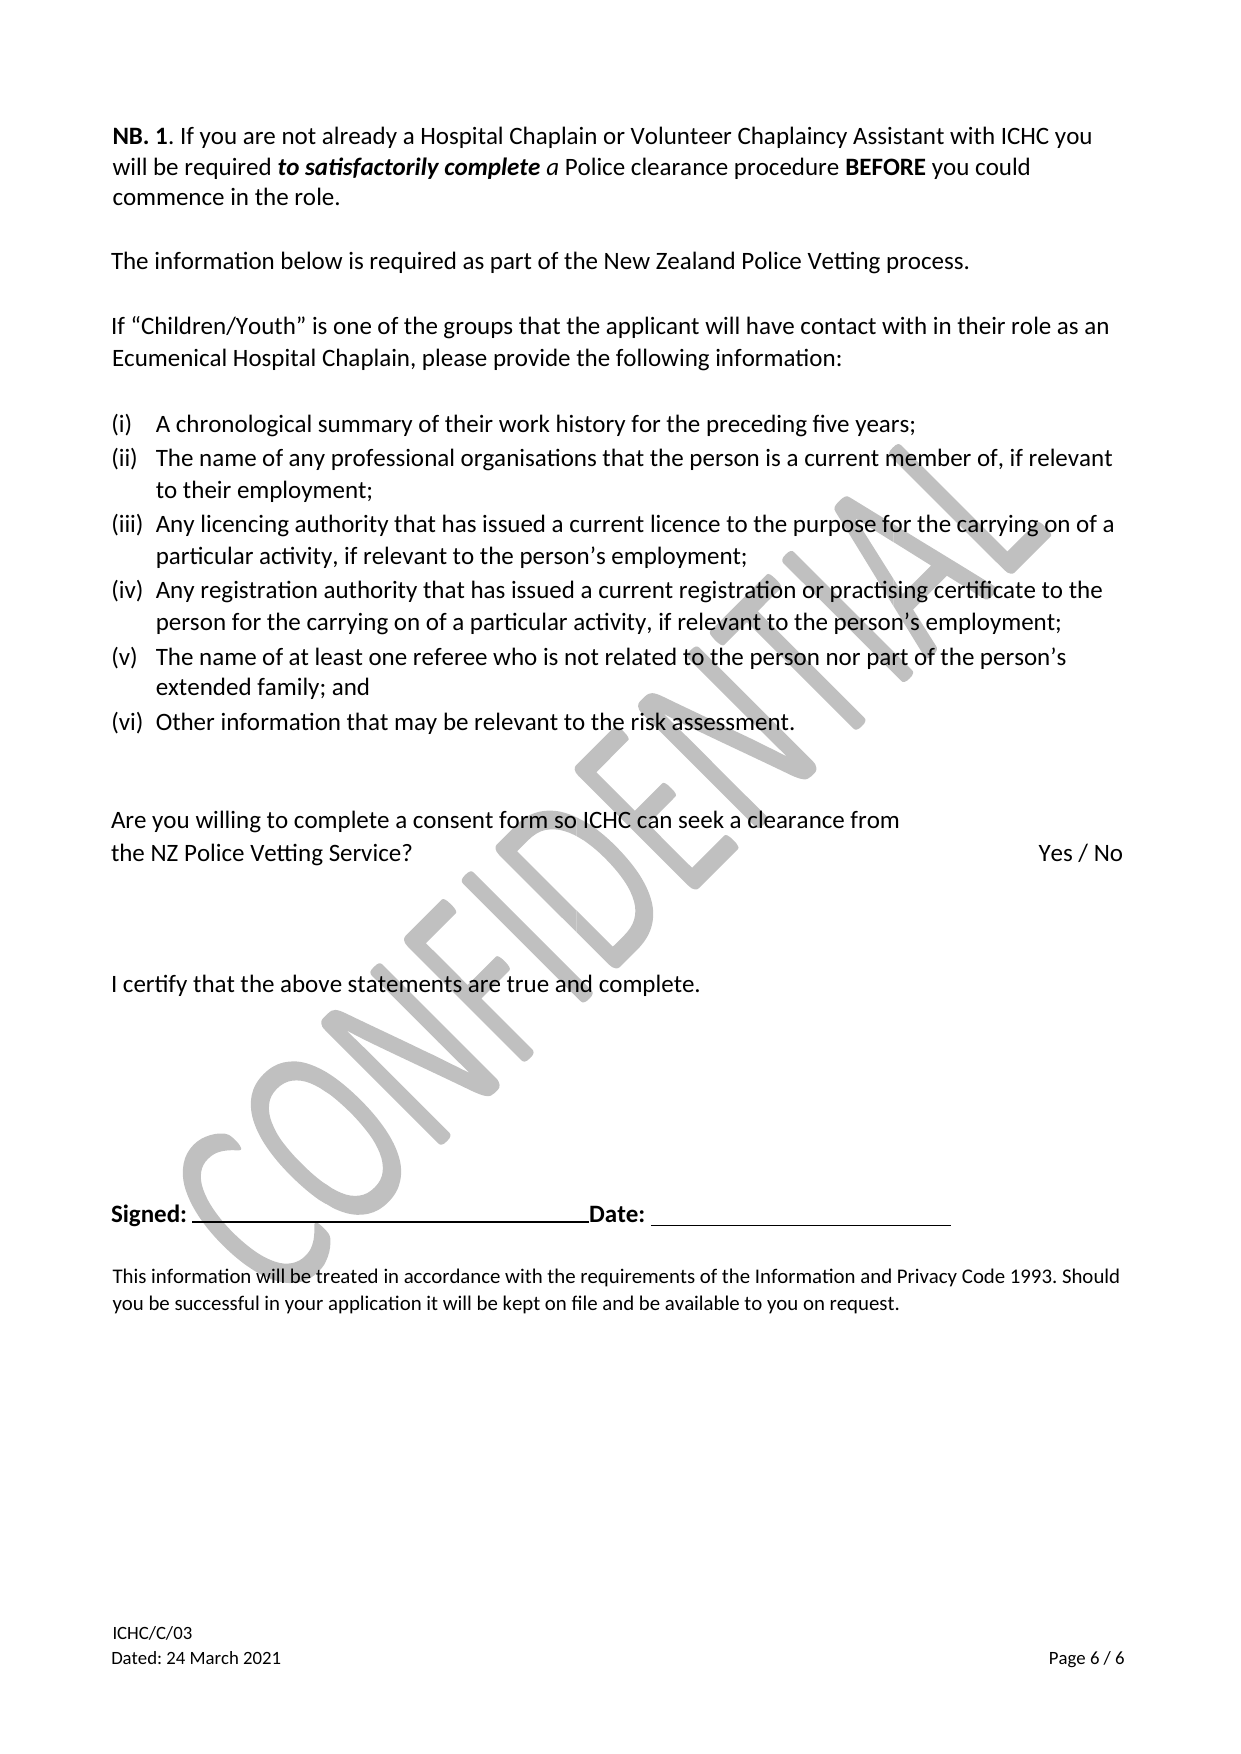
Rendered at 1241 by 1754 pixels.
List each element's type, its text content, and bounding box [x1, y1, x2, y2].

list The name of at least one referee who is not related to the person nor part of the person’s extended family; and [111, 641, 1128, 702]
text The information below is required as part of the New Zealand Police Vetting process. [111, 245, 1128, 275]
text Are you willing to complete a consent form so ICHC can seek a clearance from [111, 804, 1128, 835]
list A chronological summary of their work history for the preceding five years; [111, 408, 1128, 439]
list The name of any professional organisations that the person is a current member of, if relevant to their employment; [111, 442, 1128, 504]
text Signed: Date: [111, 1199, 1128, 1229]
list Any registration authority that has issued a current registration or practising certificate to the person for the carrying on of a particular activity, if relevant to the person’s employment; [111, 575, 1128, 637]
list Any licencing authority that has issued a current licence to the purpose for the carrying on of a particular activity, if relevant to the person’s employment; [111, 508, 1128, 571]
text If “Children/Youth” is one of the groups that the applicant will have contact with in their role as an Ecumenical Hospital Chaplain, please provide the following information: [111, 310, 1128, 373]
text I certify that the above statements are true and complete. [111, 968, 1128, 999]
text the NZ Police Vetting Service? Yes / No [111, 837, 1128, 867]
text This information will be treated in accordance with the requirements of the Information and Privacy Code 1993. Should you be successful in your application it will be kept on file and be available to you on request. [112, 1264, 1128, 1316]
list Other information that may be relevant to the risk assessment. [111, 706, 1128, 736]
text NB. 1. If you are not already a Hospital Chaplain or Volunteer Chaplaincy Assistant with ICHC you will be required to satisfactorily complete a Police clearance procedure BEFORE you could commence in the role. [112, 120, 1128, 212]
